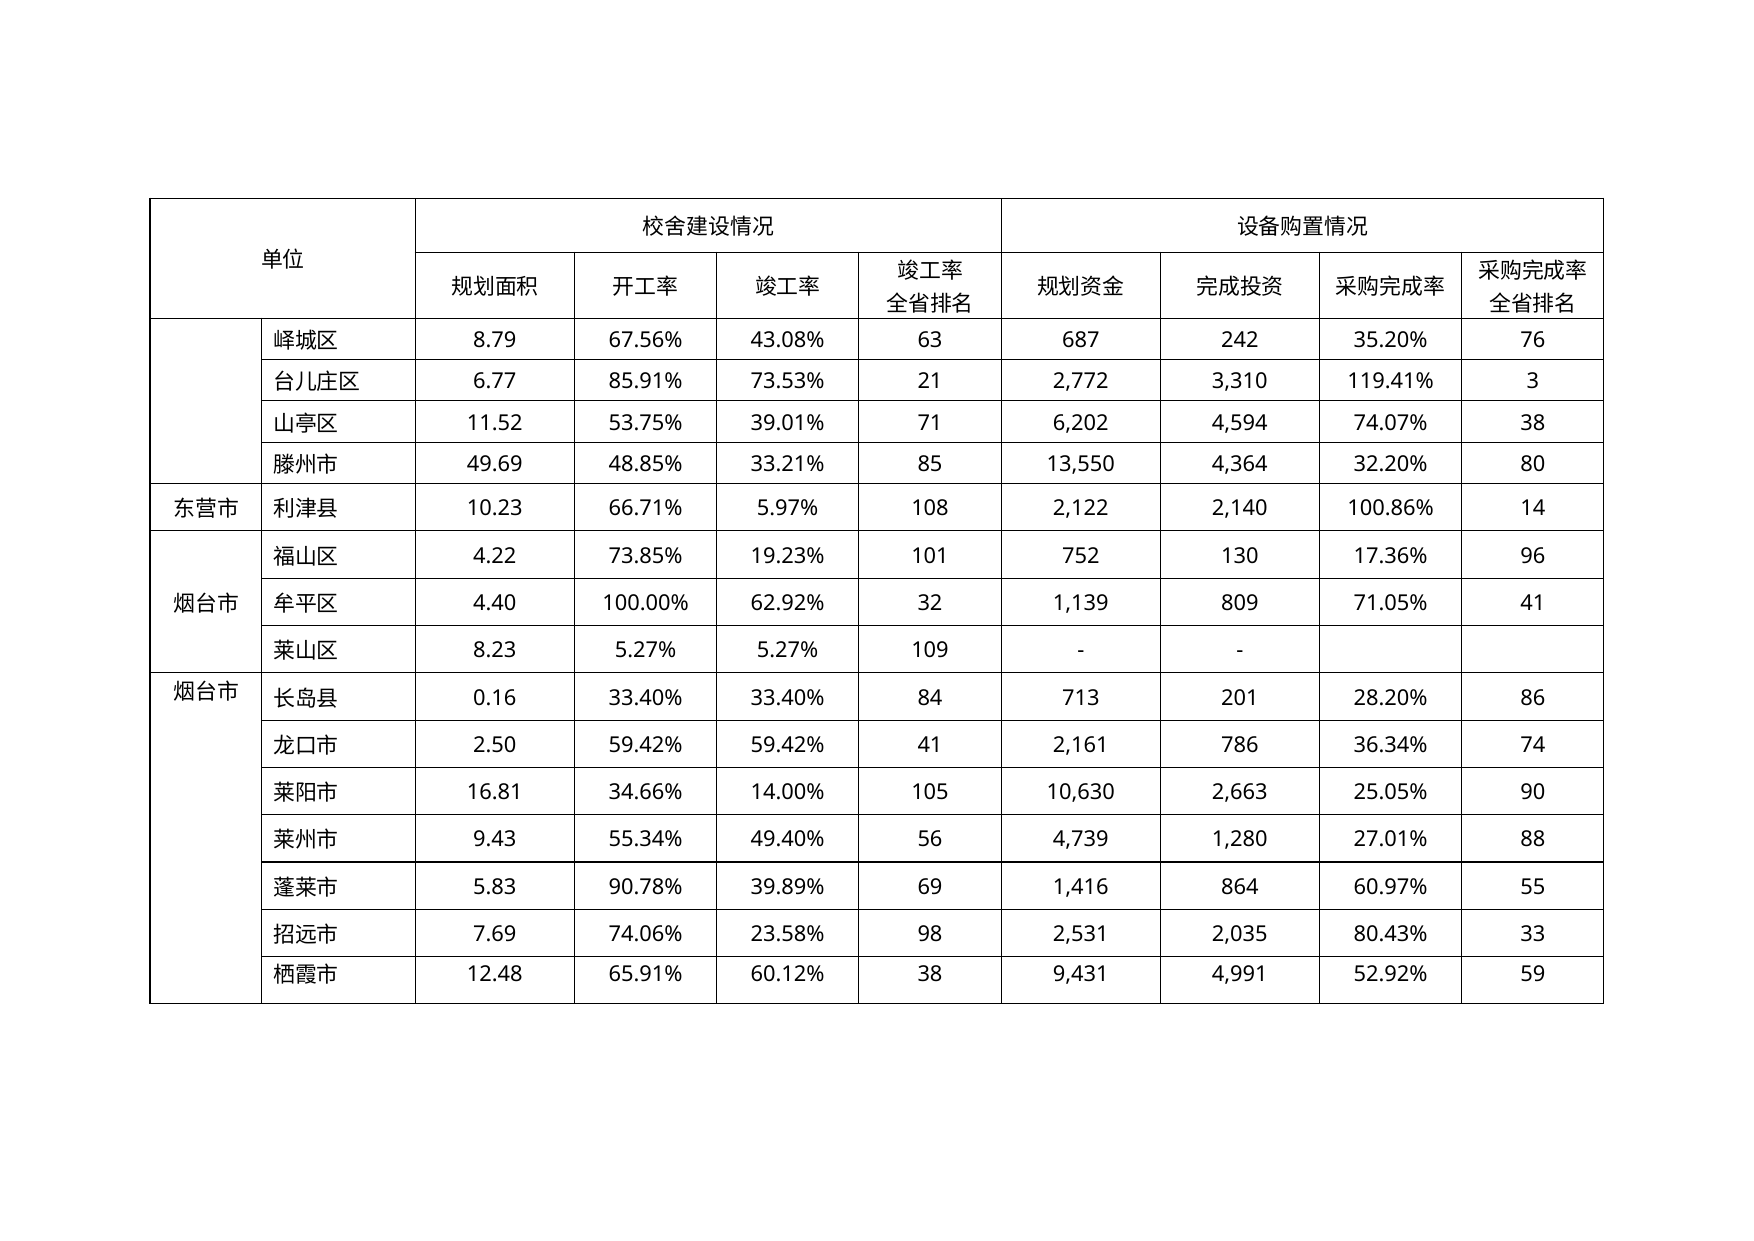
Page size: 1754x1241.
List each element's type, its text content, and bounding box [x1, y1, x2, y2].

table_cell 38 [1462, 401, 1603, 442]
table_cell 33.21% [717, 443, 858, 483]
table_cell 49.40% [717, 815, 858, 861]
table_cell 6,202 [1002, 401, 1160, 442]
table_cell 8.79 [416, 319, 574, 359]
table_cell 10,630 [1002, 768, 1160, 814]
table_cell 65.91% [575, 957, 716, 1003]
table_cell 39.89% [717, 863, 858, 909]
table_cell 8.23 [416, 626, 574, 672]
table_cell 36.34% [1320, 721, 1461, 767]
table_cell 52.92% [1320, 957, 1461, 1003]
table_cell 山亭区 [262, 401, 415, 442]
table_cell 27.01% [1320, 815, 1461, 861]
table_cell 105 [859, 768, 1001, 814]
table_cell 4,991 [1161, 957, 1319, 1003]
table_cell 5.83 [416, 863, 574, 909]
table_cell 4.22 [416, 531, 574, 578]
table_cell 59.42% [717, 721, 858, 767]
table_cell 53.75% [575, 401, 716, 442]
table_cell 牟平区 [262, 579, 415, 625]
table_cell 12.48 [416, 957, 574, 1003]
table_cell 3 [1462, 360, 1603, 400]
table_cell 17.36% [1320, 531, 1461, 578]
table_cell 莱州市 [262, 815, 415, 861]
table_cell 4,594 [1161, 401, 1319, 442]
table_cell 6.77 [416, 360, 574, 400]
table_cell 东营市 [151, 484, 261, 530]
table_cell 100.00% [575, 579, 716, 625]
table_cell 莱山区 [262, 626, 415, 672]
table_cell 74.07% [1320, 401, 1461, 442]
table_cell 4.40 [416, 579, 574, 625]
table_cell 竣工率 全省排名 [859, 253, 1001, 318]
table_cell 59 [1462, 957, 1603, 1003]
table_cell 201 [1161, 673, 1319, 719]
table_cell 完成投资 [1161, 253, 1319, 318]
table_cell 101 [859, 531, 1001, 578]
table_cell 栖霞市 [262, 957, 415, 1003]
table_cell 38 [859, 957, 1001, 1003]
table_cell 2,772 [1002, 360, 1160, 400]
table_cell 100.86% [1320, 484, 1461, 530]
table_cell 84 [859, 673, 1001, 719]
table_cell 2,122 [1002, 484, 1160, 530]
table_cell - [1002, 626, 1160, 672]
table_cell 33 [1462, 910, 1603, 956]
table_header 单位 [151, 199, 415, 318]
table_cell 60.12% [717, 957, 858, 1003]
table_cell 786 [1161, 721, 1319, 767]
table_cell 48.85% [575, 443, 716, 483]
table_cell 9.43 [416, 815, 574, 861]
table_cell 66.71% [575, 484, 716, 530]
table_cell 34.66% [575, 768, 716, 814]
table_cell 开工率 [575, 253, 716, 318]
table_cell 56 [859, 815, 1001, 861]
table_cell [1462, 626, 1603, 672]
table_cell 76 [1462, 319, 1603, 359]
table_cell 19.23% [717, 531, 858, 578]
table_cell 5.27% [717, 626, 858, 672]
table_cell 1,280 [1161, 815, 1319, 861]
table_cell 713 [1002, 673, 1160, 719]
table_cell 85 [859, 443, 1001, 483]
table_cell - [1161, 626, 1319, 672]
table_cell 峄城区 [262, 319, 415, 359]
table_cell 86 [1462, 673, 1603, 719]
table_cell 11.52 [416, 401, 574, 442]
table_cell 采购完成率全省排名 [1462, 253, 1603, 318]
table_cell 14 [1462, 484, 1603, 530]
table_cell 69 [859, 863, 1001, 909]
table_cell [1320, 626, 1461, 672]
table_cell 规划面积 [416, 253, 574, 318]
table_cell 90 [1462, 768, 1603, 814]
table_cell 85.91% [575, 360, 716, 400]
table_cell 74 [1462, 721, 1603, 767]
table_cell 41 [1462, 579, 1603, 625]
table_cell 23.58% [717, 910, 858, 956]
table_cell 2,140 [1161, 484, 1319, 530]
table_cell 4,364 [1161, 443, 1319, 483]
table_cell 864 [1161, 863, 1319, 909]
table_cell 41 [859, 721, 1001, 767]
table_cell 32 [859, 579, 1001, 625]
table_cell 竣工率 [717, 253, 858, 318]
table_cell 烟台市 [151, 673, 261, 1003]
table_cell 4,739 [1002, 815, 1160, 861]
table_header 校舍建设情况 [416, 199, 1001, 252]
table_cell 80.43% [1320, 910, 1461, 956]
table_cell 90.78% [575, 863, 716, 909]
table_cell 73.53% [717, 360, 858, 400]
table_cell 67.56% [575, 319, 716, 359]
table_cell 滕州市 [262, 443, 415, 483]
table_cell 9,431 [1002, 957, 1160, 1003]
table_cell 130 [1161, 531, 1319, 578]
table_cell 96 [1462, 531, 1603, 578]
table_cell 39.01% [717, 401, 858, 442]
table_cell 1,139 [1002, 579, 1160, 625]
table_cell 63 [859, 319, 1001, 359]
table_cell 14.00% [717, 768, 858, 814]
table_cell 13,550 [1002, 443, 1160, 483]
table_cell 55 [1462, 863, 1603, 909]
table_cell 1,416 [1002, 863, 1160, 909]
table_header 设备购置情况 [1002, 199, 1603, 252]
table_cell 2,663 [1161, 768, 1319, 814]
table_cell 烟台市 [151, 531, 261, 672]
table_cell 35.20% [1320, 319, 1461, 359]
table_cell 蓬莱市 [262, 863, 415, 909]
table_cell 71 [859, 401, 1001, 442]
table_cell 119.41% [1320, 360, 1461, 400]
table_cell 招远市 [262, 910, 415, 956]
table_cell 49.69 [416, 443, 574, 483]
table_cell 7.69 [416, 910, 574, 956]
table_cell 33.40% [717, 673, 858, 719]
table_cell 60.97% [1320, 863, 1461, 909]
table_cell 5.97% [717, 484, 858, 530]
table_cell 5.27% [575, 626, 716, 672]
table_cell 88 [1462, 815, 1603, 861]
table_cell 台儿庄区 [262, 360, 415, 400]
table_cell 80 [1462, 443, 1603, 483]
table_cell 62.92% [717, 579, 858, 625]
table_cell 59.42% [575, 721, 716, 767]
table_cell 0.16 [416, 673, 574, 719]
table_cell 73.85% [575, 531, 716, 578]
table_cell 3,310 [1161, 360, 1319, 400]
table_cell 采购完成率 [1320, 253, 1461, 318]
table_cell 福山区 [262, 531, 415, 578]
table_cell 98 [859, 910, 1001, 956]
table_cell 2,035 [1161, 910, 1319, 956]
table_cell 43.08% [717, 319, 858, 359]
table_cell 752 [1002, 531, 1160, 578]
table_cell 109 [859, 626, 1001, 672]
table_cell 108 [859, 484, 1001, 530]
table_cell 55.34% [575, 815, 716, 861]
table_cell 2,161 [1002, 721, 1160, 767]
table_cell 809 [1161, 579, 1319, 625]
table_cell 687 [1002, 319, 1160, 359]
table_cell 长岛县 [262, 673, 415, 719]
table_cell 25.05% [1320, 768, 1461, 814]
table_cell 28.20% [1320, 673, 1461, 719]
table_cell 利津县 [262, 484, 415, 530]
table_cell 16.81 [416, 768, 574, 814]
table_cell 32.20% [1320, 443, 1461, 483]
table_cell 21 [859, 360, 1001, 400]
table_cell 规划资金 [1002, 253, 1160, 318]
table_cell 74.06% [575, 910, 716, 956]
table_cell 71.05% [1320, 579, 1461, 625]
table_cell 33.40% [575, 673, 716, 719]
table_cell 2,531 [1002, 910, 1160, 956]
table_cell 莱阳市 [262, 768, 415, 814]
table_cell 242 [1161, 319, 1319, 359]
table_cell 龙口市 [262, 721, 415, 767]
table_cell 10.23 [416, 484, 574, 530]
table_cell 2.50 [416, 721, 574, 767]
